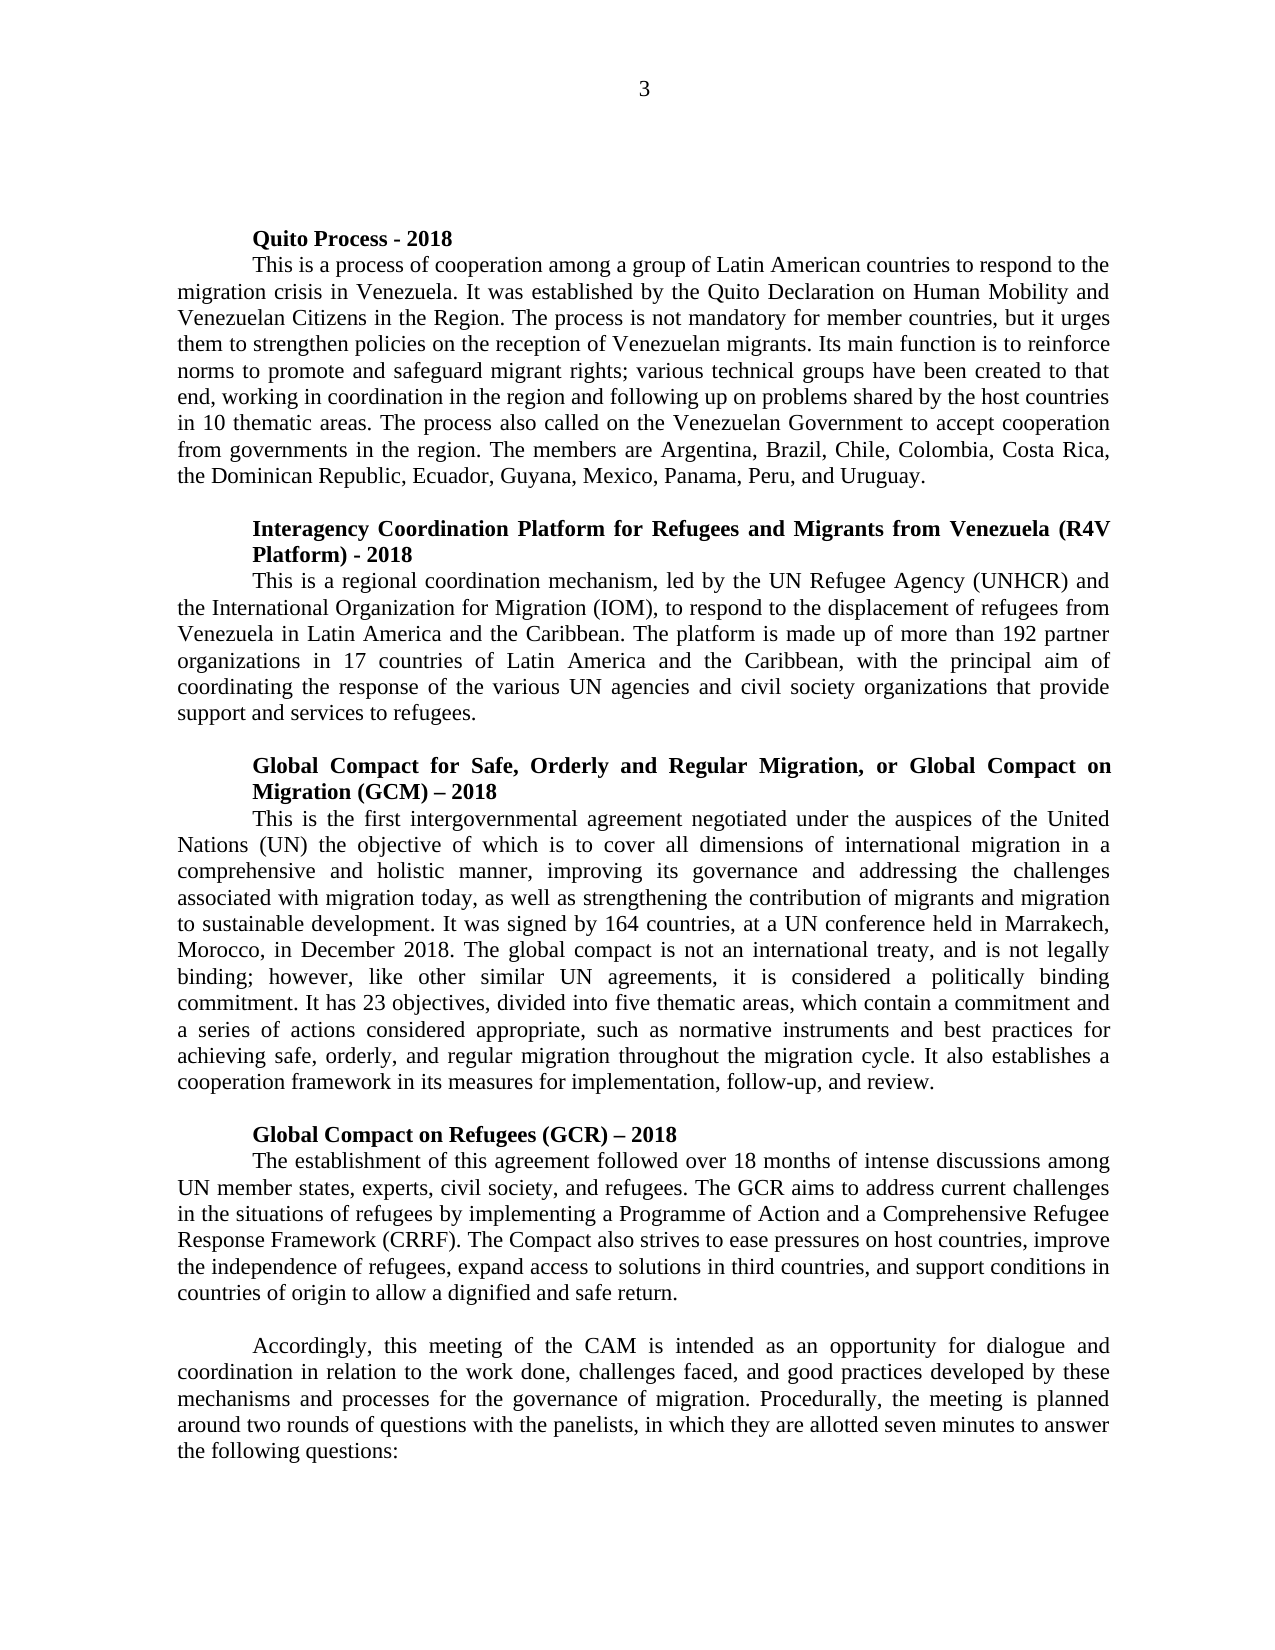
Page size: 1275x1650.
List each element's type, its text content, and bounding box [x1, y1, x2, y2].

text Accordingly, this meeting of the CAM is intended as an opportunity for dialogue and coordination in relation to the work done, challenges faced, and good practices developed by these mechanisms and processes for the governance of migration. Procedurally, the meeting is planned around two rounds of questions with the panelists, in which they are allotted seven minutes to answer the following questions: [177, 1332, 1111, 1464]
text This is a process of cooperation among a group of Latin American countries to respond to the migration crisis in Venezuela. It was established by the Quito Declaration on Human Mobility and Venezuelan Citizens in the Region. The process is not mandatory for member countries, but it urges them to strengthen policies on the reception of Venezuelan migrants. Its main function is to reinforce norms to promote and safeguard migrant rights; various technical groups have been created to that end, working in coordination in the region and following up on problems shared by the host countries in 10 thematic areas. The process also called on the Venezuelan Government to accept cooperation from governments in the region. The members are Argentina, Brazil, Chile, Colombia, Costa Rica, the Dominican Republic, Ecuador, Guyana, Mexico, Panama, Peru, and Uruguay. [177, 251, 1111, 488]
text This is the first intergovernmental agreement negotiated under the auspices of the United Nations (UN) the objective of which is to cover all dimensions of international migration in a comprehensive and holistic manner, improving its governance and addressing the challenges associated with migration today, as well as strengthening the contribution of migrants and migration to sustainable development. It was signed by 164 countries, at a UN conference held in Marrakech, Morocco, in December 2018. The global compact is not an international treaty, and is not legally binding; however, like other similar UN agreements, it is considered a politically binding commitment. It has 23 objectives, divided into five thematic areas, which contain a commitment and a series of actions considered appropriate, such as normative instruments and best practices for achieving safe, orderly, and regular migration throughout the migration cycle. It also establishes a cooperation framework in its measures for implementation, follow-up, and review. [177, 805, 1111, 1095]
text Global Compact on Refugees (GCR) – 2018 [177, 1121, 1111, 1147]
text This is a regional coordination mechanism, led by the UN Refugee Agency (UNHCR) and the International Organization for Migration (IOM), to respond to the displacement of refugees from Venezuela in Latin America and the Caribbean. The platform is made up of more than 192 partner organizations in 17 countries of Latin America and the Caribbean, with the principal aim of coordinating the response of the various UN agencies and civil society organizations that provide support and services to refugees. [177, 568, 1111, 726]
text Interagency Coordination Platform for Refugees and Migrants from Venezuela (R4V Platform) - 2018 [252, 515, 1111, 568]
text Global Compact for Safe, Orderly and Regular Migration, or Global Compact on Migration (GCM) – 2018 [252, 752, 1111, 805]
text Quito Process - 2018 [177, 225, 1111, 251]
text The establishment of this agreement followed over 18 months of intense discussions among UN member states, experts, civil society, and refugees. The GCR aims to address current challenges in the situations of refugees by implementing a Programme of Action and a Comprehensive Refugee Response Framework (CRRF). The Compact also strives to ease pressures on host countries, improve the independence of refugees, expand access to solutions in third countries, and support conditions in countries of origin to allow a dignified and safe return. [177, 1147, 1111, 1306]
